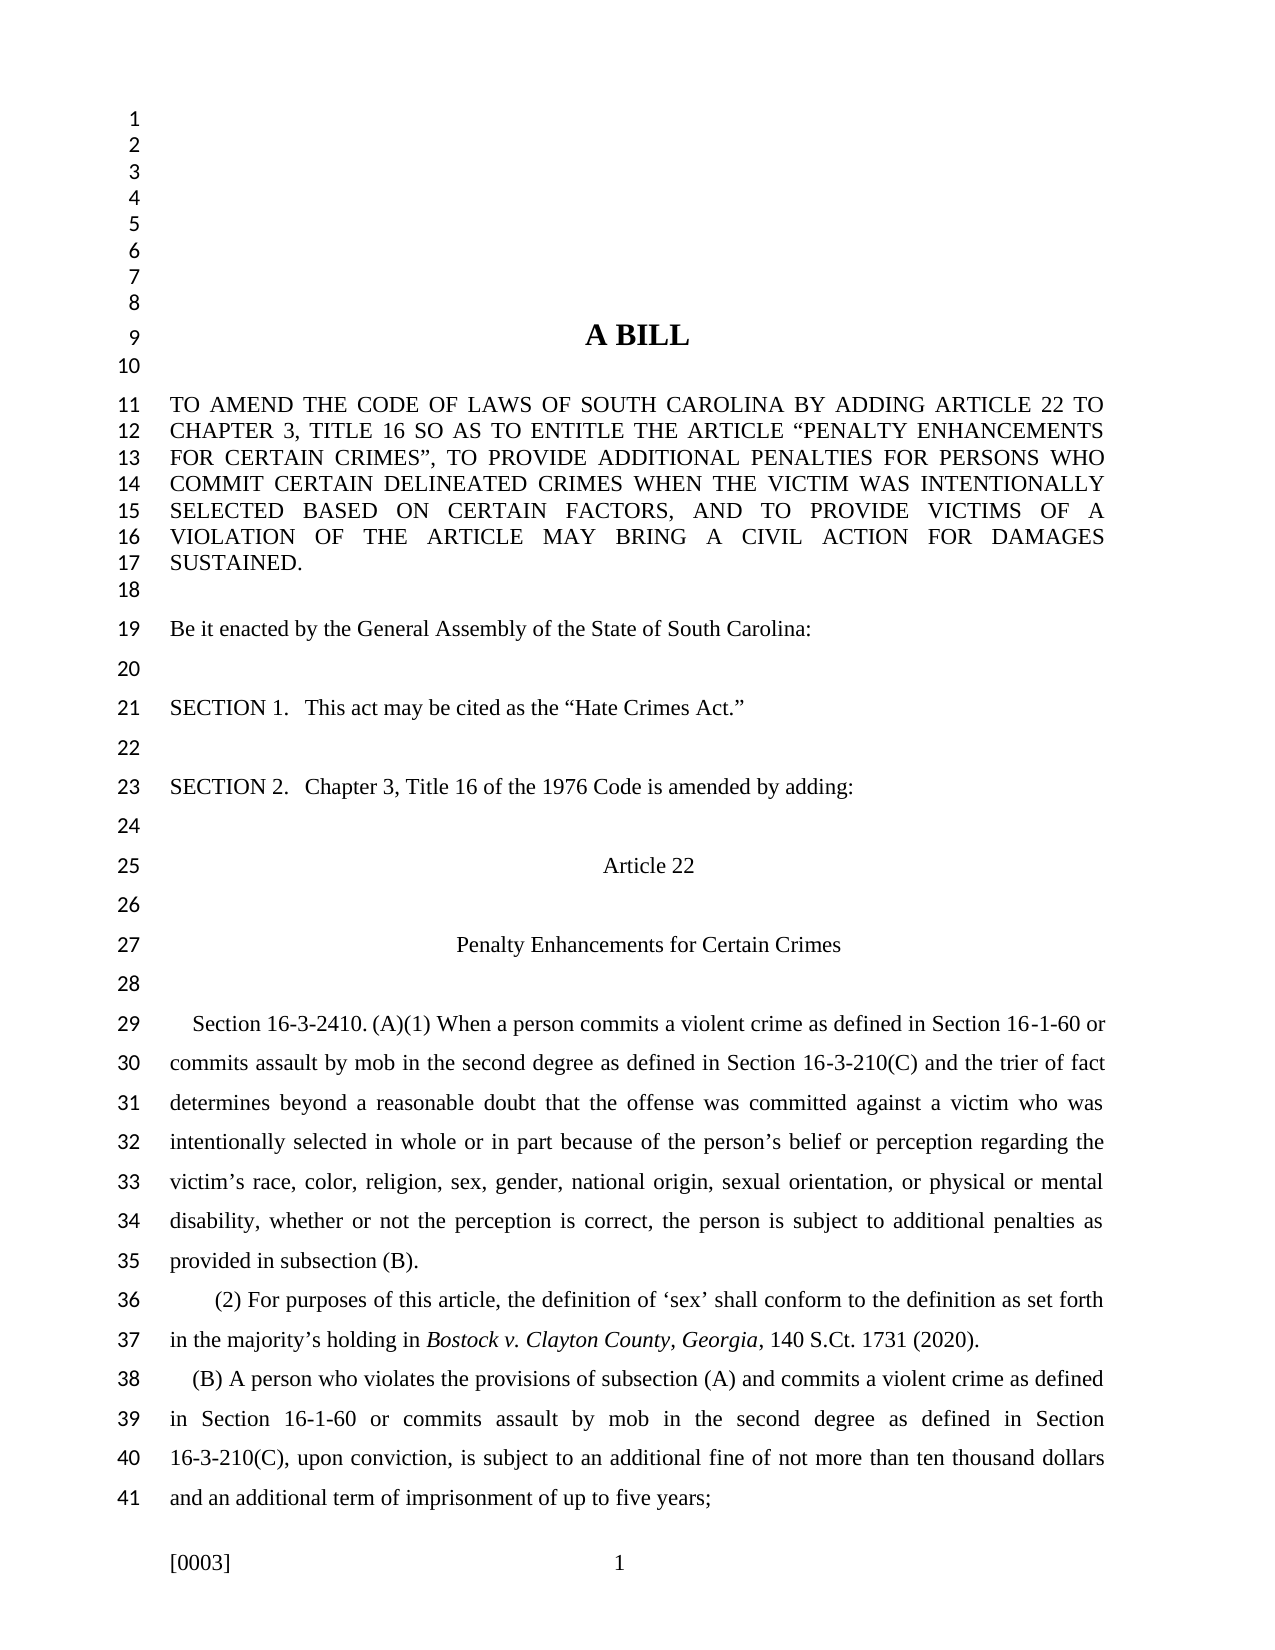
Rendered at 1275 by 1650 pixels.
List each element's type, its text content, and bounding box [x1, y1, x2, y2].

text Article 22 [169, 852, 1106, 878]
text (2) For purposes of this article, the definition of ‘sex’ shall conform to the definition as set forth in the majority’s holding in Bostock v. Clayton County, Georgia, 140 S.Ct. 1731 (2020). [169, 1286, 1106, 1352]
text Penalty Enhancements for Certain Crimes [169, 931, 1106, 957]
text (B) A person who violates the provisions of subsection (A) and commits a violent crime as defined in Section 16-1-60 or commits assault by mob in the second degree as defined in Section 16-3-210(C), upon conviction, is subject to an additional fine of not more than ten thousand dollars and an additional term of imprisonment of up to five years; [169, 1365, 1106, 1510]
text SECTION 2. Chapter 3, Title 16 of the 1976 Code is amended by adding: [169, 773, 1106, 799]
text A bill [169, 316, 1106, 352]
text SECTION 1. This act may be cited as the “Hate Crimes Act.” [169, 694, 1106, 721]
text Section 16-3-2410. (A)(1) When a person commits a violent crime as defined in Section 16-1-60 or commits assault by mob in the second degree as defined in Section 16-3-210(C) and the trier of fact determines beyond a reasonable doubt that the offense was committed against a victim who was intentionally selected in whole or in part because of the person’s belief or perception regarding the victim’s race, color, religion, sex, gender, national origin, sexual orientation, or physical or mental disability, whether or not the perception is correct, the person is subject to additional penalties as provided in subsection (B). [169, 1010, 1106, 1273]
text Be it enacted by the General Assembly of the State of South Carolina: [169, 615, 1106, 642]
